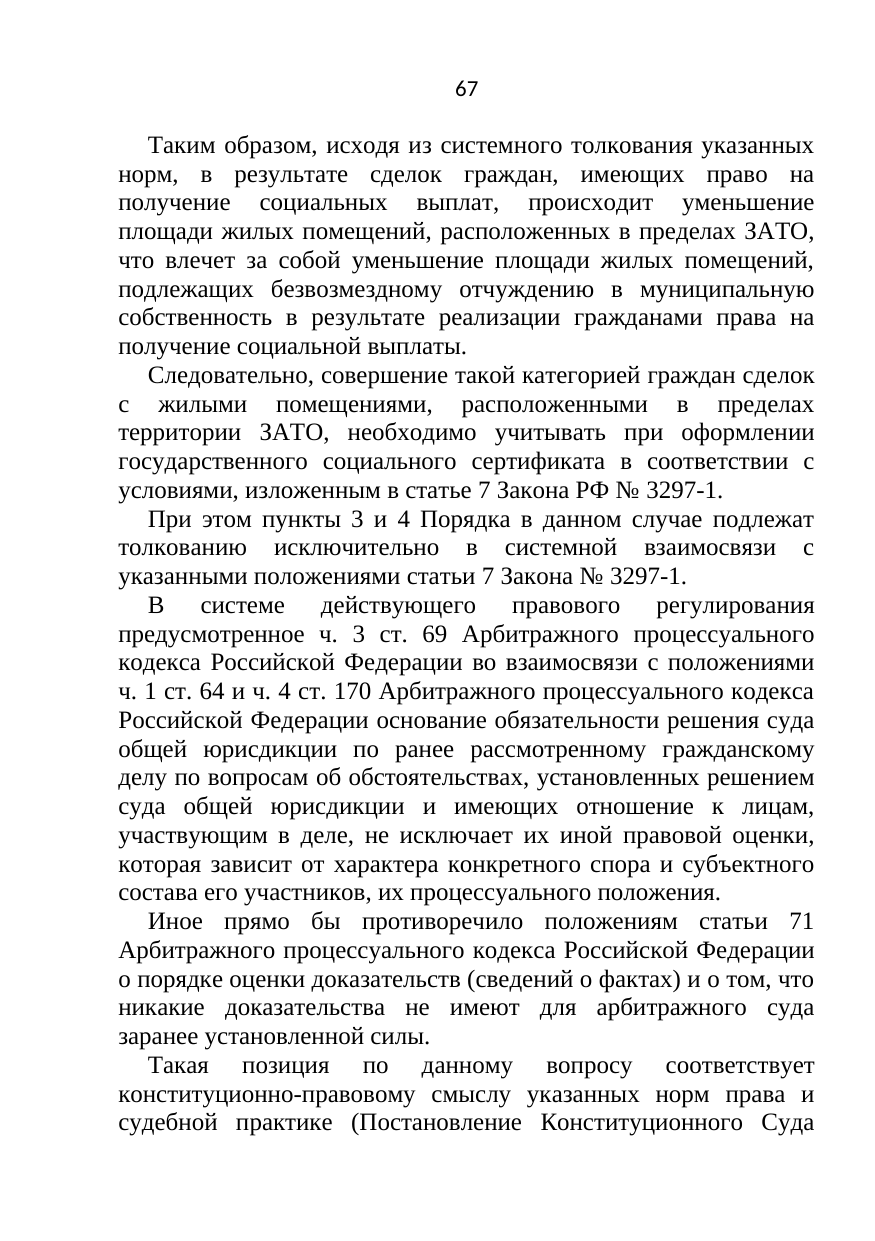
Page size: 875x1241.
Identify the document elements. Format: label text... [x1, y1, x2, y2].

text В системе действующего правового регулирования предусмотренное ч. 3 ст. 69 Арбитражного процессуального кодекса Российской Федерации во взаимосвязи с положениями ч. 1 ст. 64 и ч. 4 ст. 170 Арбитражного процессуального кодекса Российской Федерации основание обязательности решения суда общей юрисдикции по ранее рассмотренному гражданскому делу по вопросам об обстоятельствах, установленных решением суда общей юрисдикции и имеющих отношение к лицам, участвующим в деле, не исключает их иной правовой оценки, которая зависит от характера конкретного спора и субъектного состава его участников, их процессуального положения. [118, 590, 815, 906]
text Иное прямо бы противоречило положениям статьи 71 Арбитражного процессуального кодекса Российской Федерации о порядке оценки доказательств (сведений о фактах) и о том, что никакие доказательства не имеют для арбитражного суда заранее установленной силы. [118, 906, 815, 1050]
text Следовательно, совершение такой категорией граждан сделок с жилыми помещениями, расположенными в пределах территории ЗАТО, необходимо учитывать при оформлении государственного социального сертификата в соответствии с условиями, изложенным в статье 7 Закона РФ № 3297-1. [118, 360, 815, 504]
text При этом пункты 3 и 4 Порядка в данном случае подлежат толкованию исключительно в системной взаимосвязи с указанными положениями статьи 7 Закона № 3297-1. [118, 504, 815, 590]
text Таким образом, исходя из системного толкования указанных норм, в результате сделок граждан, имеющих право на получение социальных выплат, происходит уменьшение площади жилых помещений, расположенных в пределах ЗАТО, что влечет за собой уменьшение площади жилых помещений, подлежащих безвозмездному отчуждению в муниципальную собственность в результате реализации гражданами права на получение социальной выплаты. [118, 130, 815, 360]
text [118, 1050, 815, 1136]
